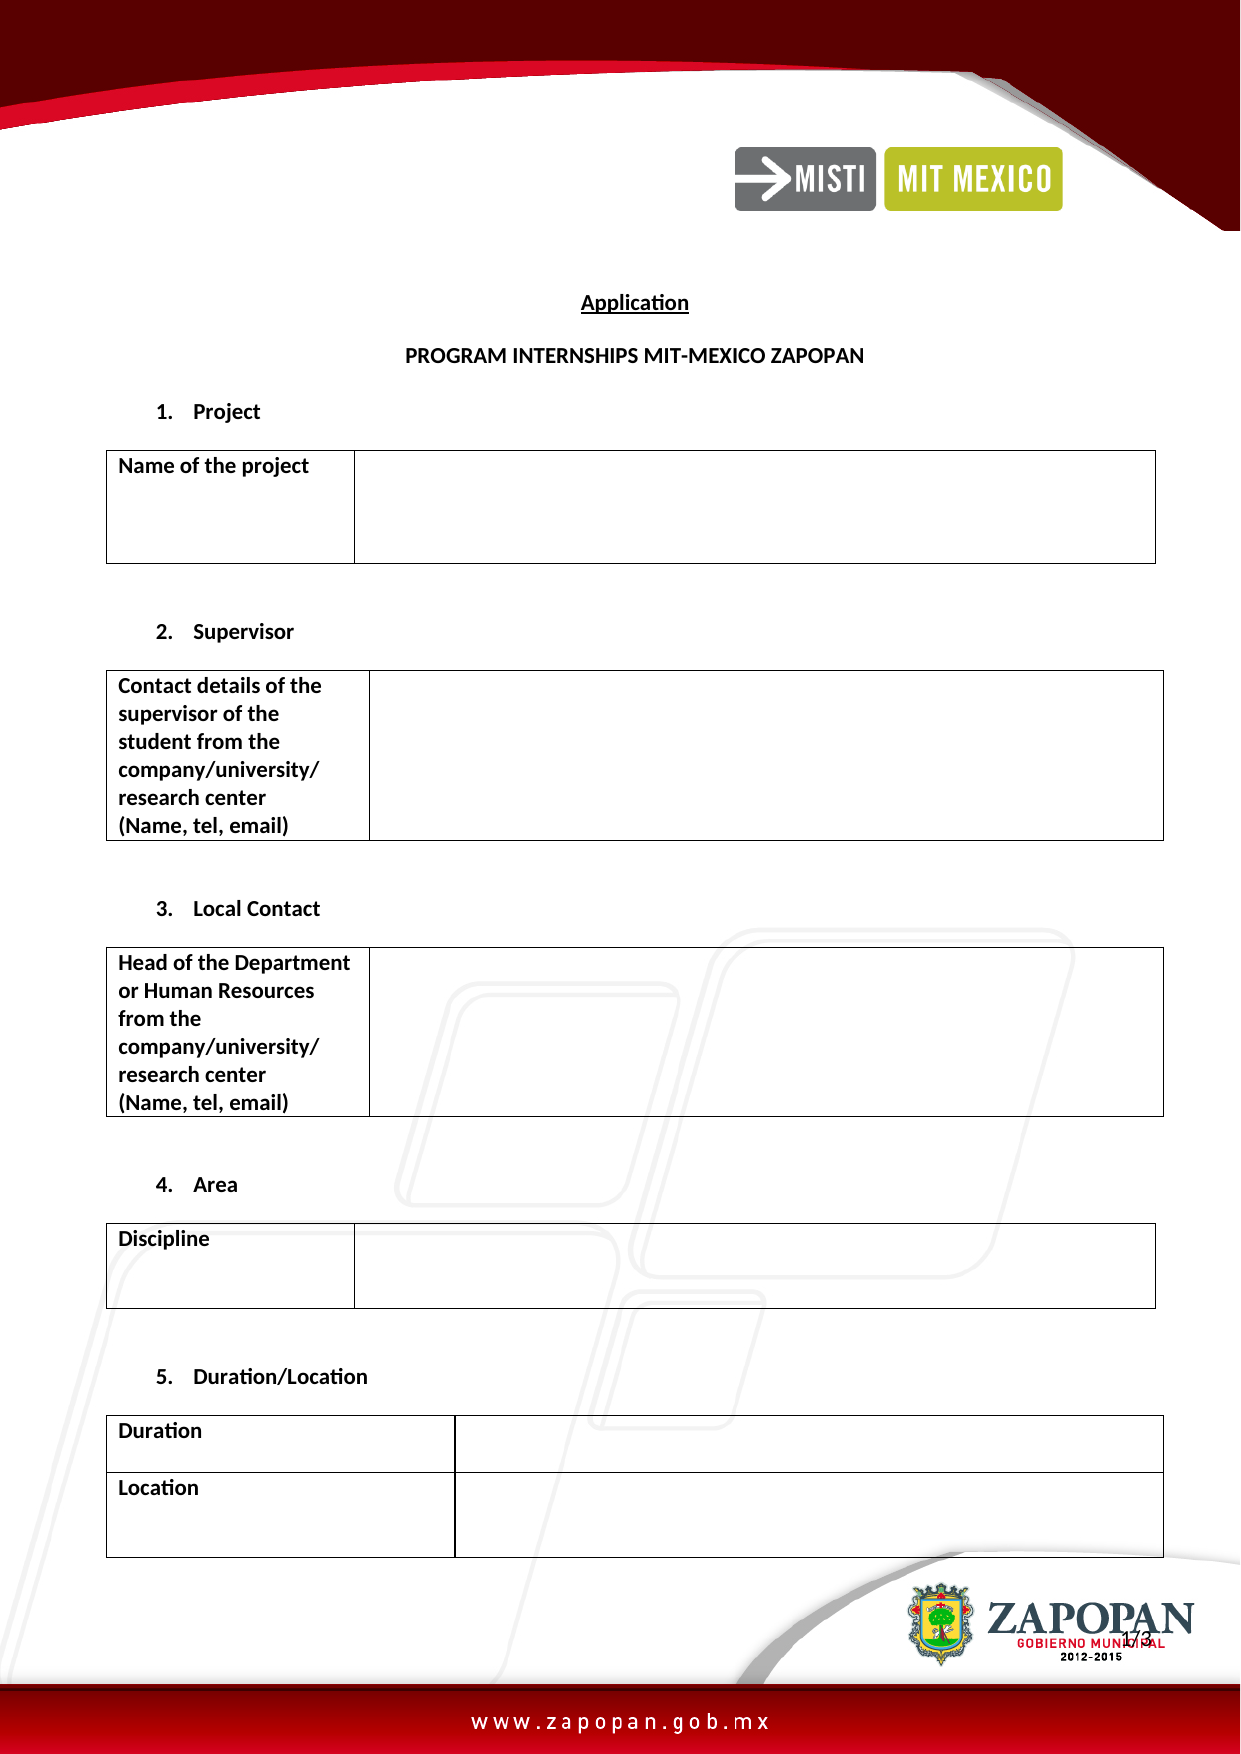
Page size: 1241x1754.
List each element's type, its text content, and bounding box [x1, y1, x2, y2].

table_header Head of the Department or Human Resources from the company/university/ research center (Name, tel, email) [107, 948, 369, 1116]
table_header [456, 1416, 1163, 1472]
table_header Contact details of the supervisor of the student from the company/university/ research center (Name, tel, email) [107, 671, 369, 839]
table_cell [456, 1473, 1163, 1557]
table_header [355, 1224, 1155, 1308]
text Application [118, 288, 1152, 316]
list Area [156, 1170, 1152, 1198]
table_header [370, 948, 1163, 1116]
table_cell Location [107, 1473, 454, 1557]
picture [0, 920, 1241, 1754]
list Duration/Location [156, 1362, 1152, 1390]
table_header [370, 671, 1163, 839]
table_header Discipline [107, 1224, 354, 1308]
table_header Name of the project [107, 451, 354, 563]
table_header [355, 451, 1155, 563]
picture [0, 0, 1241, 231]
table_header Duration [107, 1416, 454, 1472]
list Local Contact [156, 894, 1152, 922]
list Supervisor [156, 617, 1152, 645]
text PROGRAM INTERNSHIPS MIT-MEXICO ZAPOPAN [118, 341, 1152, 369]
list Project [156, 397, 1152, 425]
